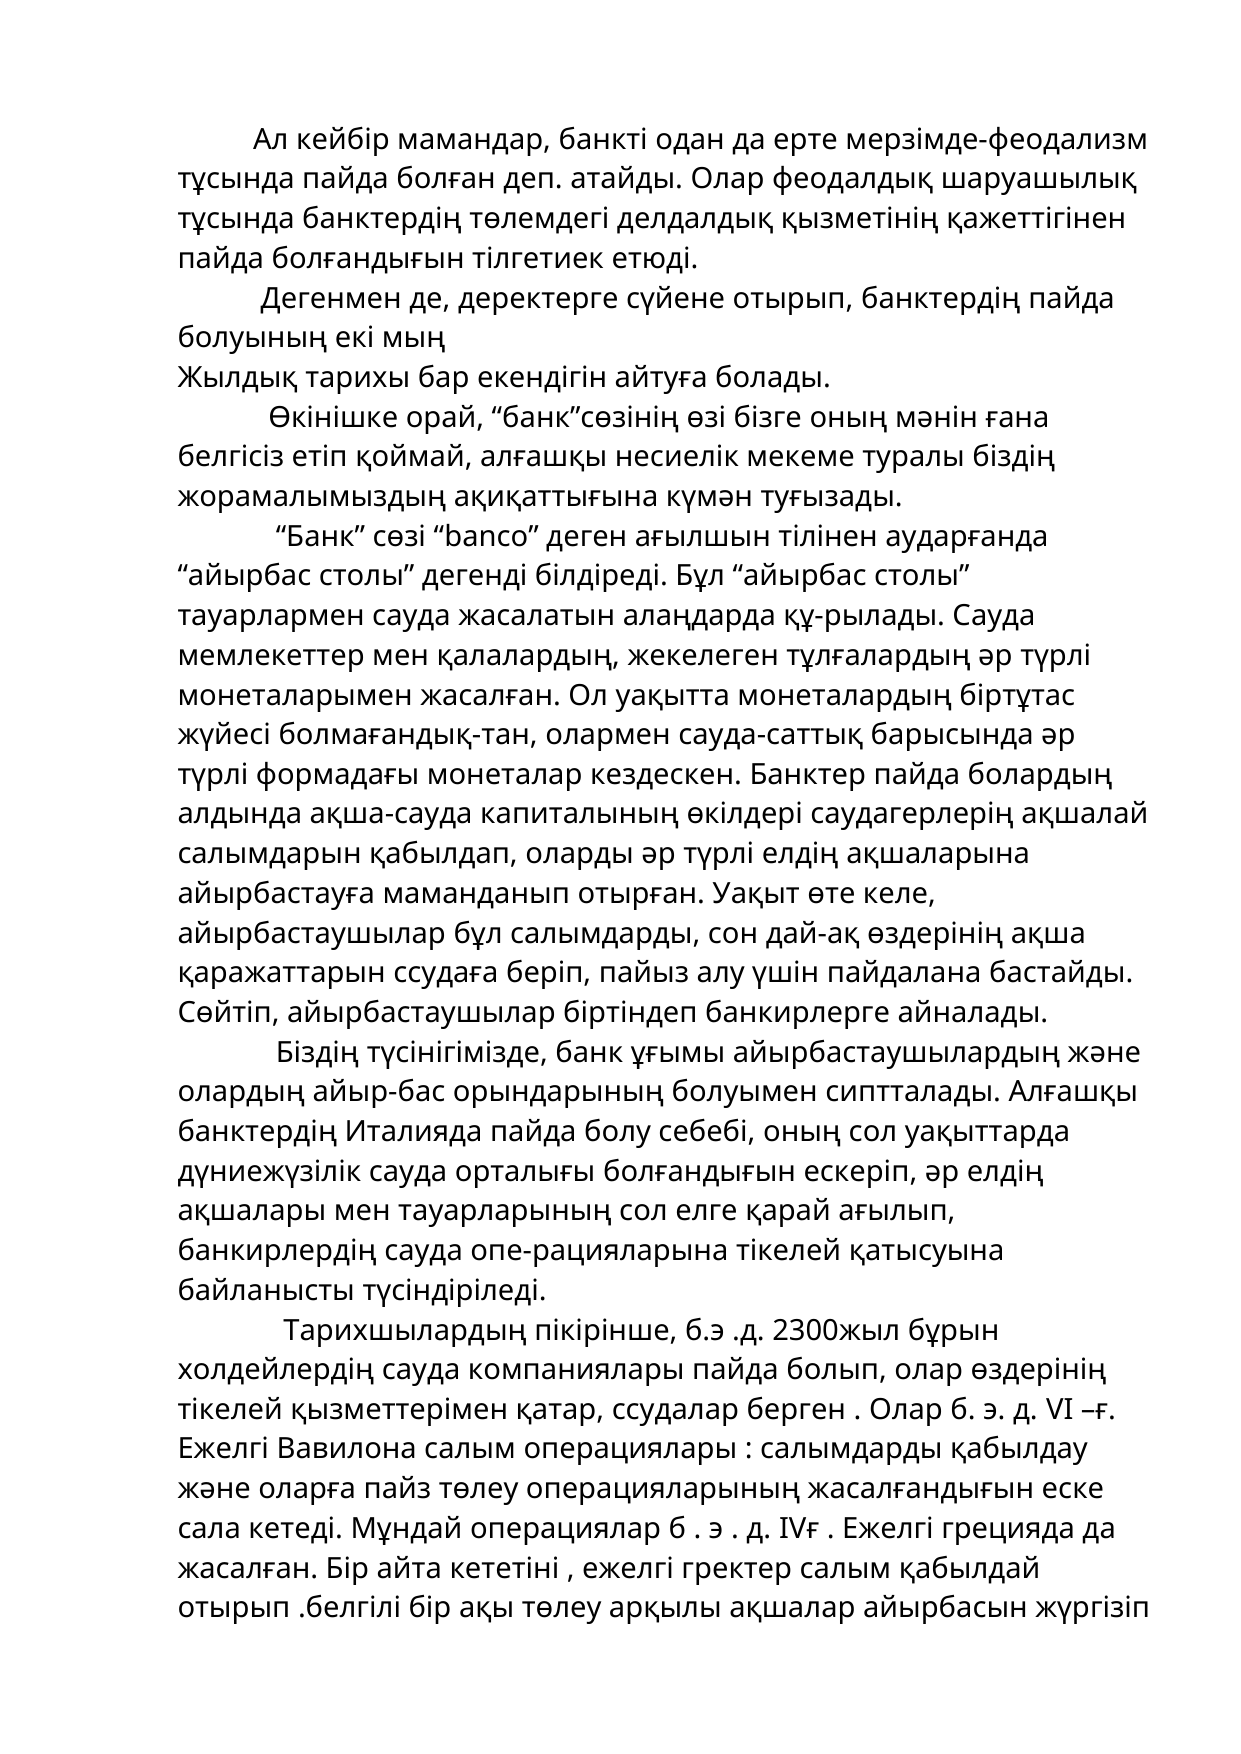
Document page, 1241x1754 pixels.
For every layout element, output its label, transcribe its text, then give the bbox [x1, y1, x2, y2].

text Дегенмен де, деректерге сүйене отырып, банктердің пайда болуының екі мың [177, 277, 1152, 356]
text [177, 1309, 1152, 1626]
text “Банк” сөзі “banco” деген ағылшын тілінен аударғанда “айырбас столы” дегенді білдіреді. Бұл “айырбас столы” тауарлармен сауда жасалатын алаңдарда құ-рылады. Сауда мемлекеттер мен қалалардың, жекелеген тұлғалардың әр түрлі монеталарымен жасалған. Ол уақытта монеталардың біртұтас жүйесі болмағандық-тан, олармен сауда-саттық барысында әр түрлі формадағы монеталар кездескен. Банктер пайда болардың алдында ақша-сауда капиталының өкілдері саудагерлерің ақшалай салымдарын қабылдап, оларды әр түрлі елдің ақшаларына айырбастауға маманданып отырған. Уақыт өте келе, айырбастаушылар бұл салымдарды, сон дай-ақ өздерінің ақша қаражаттарын ссудаға беріп, пайыз алу үшін пайдалана бастайды. Сөйтіп, айырбастаушылар біртіндеп банкирлерге айналады. [177, 515, 1152, 1031]
text Өкінішке орай, “банк”сөзінің өзі бізге оның мәнін ғана белгісіз етіп қоймай, алғашқы несиелік мекеме туралы біздің жорамалымыздың ақиқаттығына күмән туғызады. [177, 396, 1152, 515]
text Біздің түсінігімізде, банк ұғымы айырбастаушылардың және олардың айыр-бас орындарының болуымен сиптталады. Алғашқы банктердің Италияда пайда болу себебі, оның сол уақыттарда дүниежүзілік сауда орталығы болғандығын ескеріп, әр елдің ақшалары мен тауарларының сол елге қарай ағылып, банкирлердің сауда опе-рацияларына тікелей қатысуына байланысты түсіндіріледі. [177, 1031, 1152, 1309]
text Жылдық тарихы бар екендігін айтуға болады. [177, 356, 1152, 396]
text Ал кейбір мамандар, банкті одан да ерте мерзімде-феодализм тұсында пайда болған деп. атайды. Олар феодалдық шаруашылық тұсында банктердің төлемдегі делдалдық қызметінің қажеттігінен пайда болғандығын тілгетиек етюді. [177, 118, 1152, 277]
